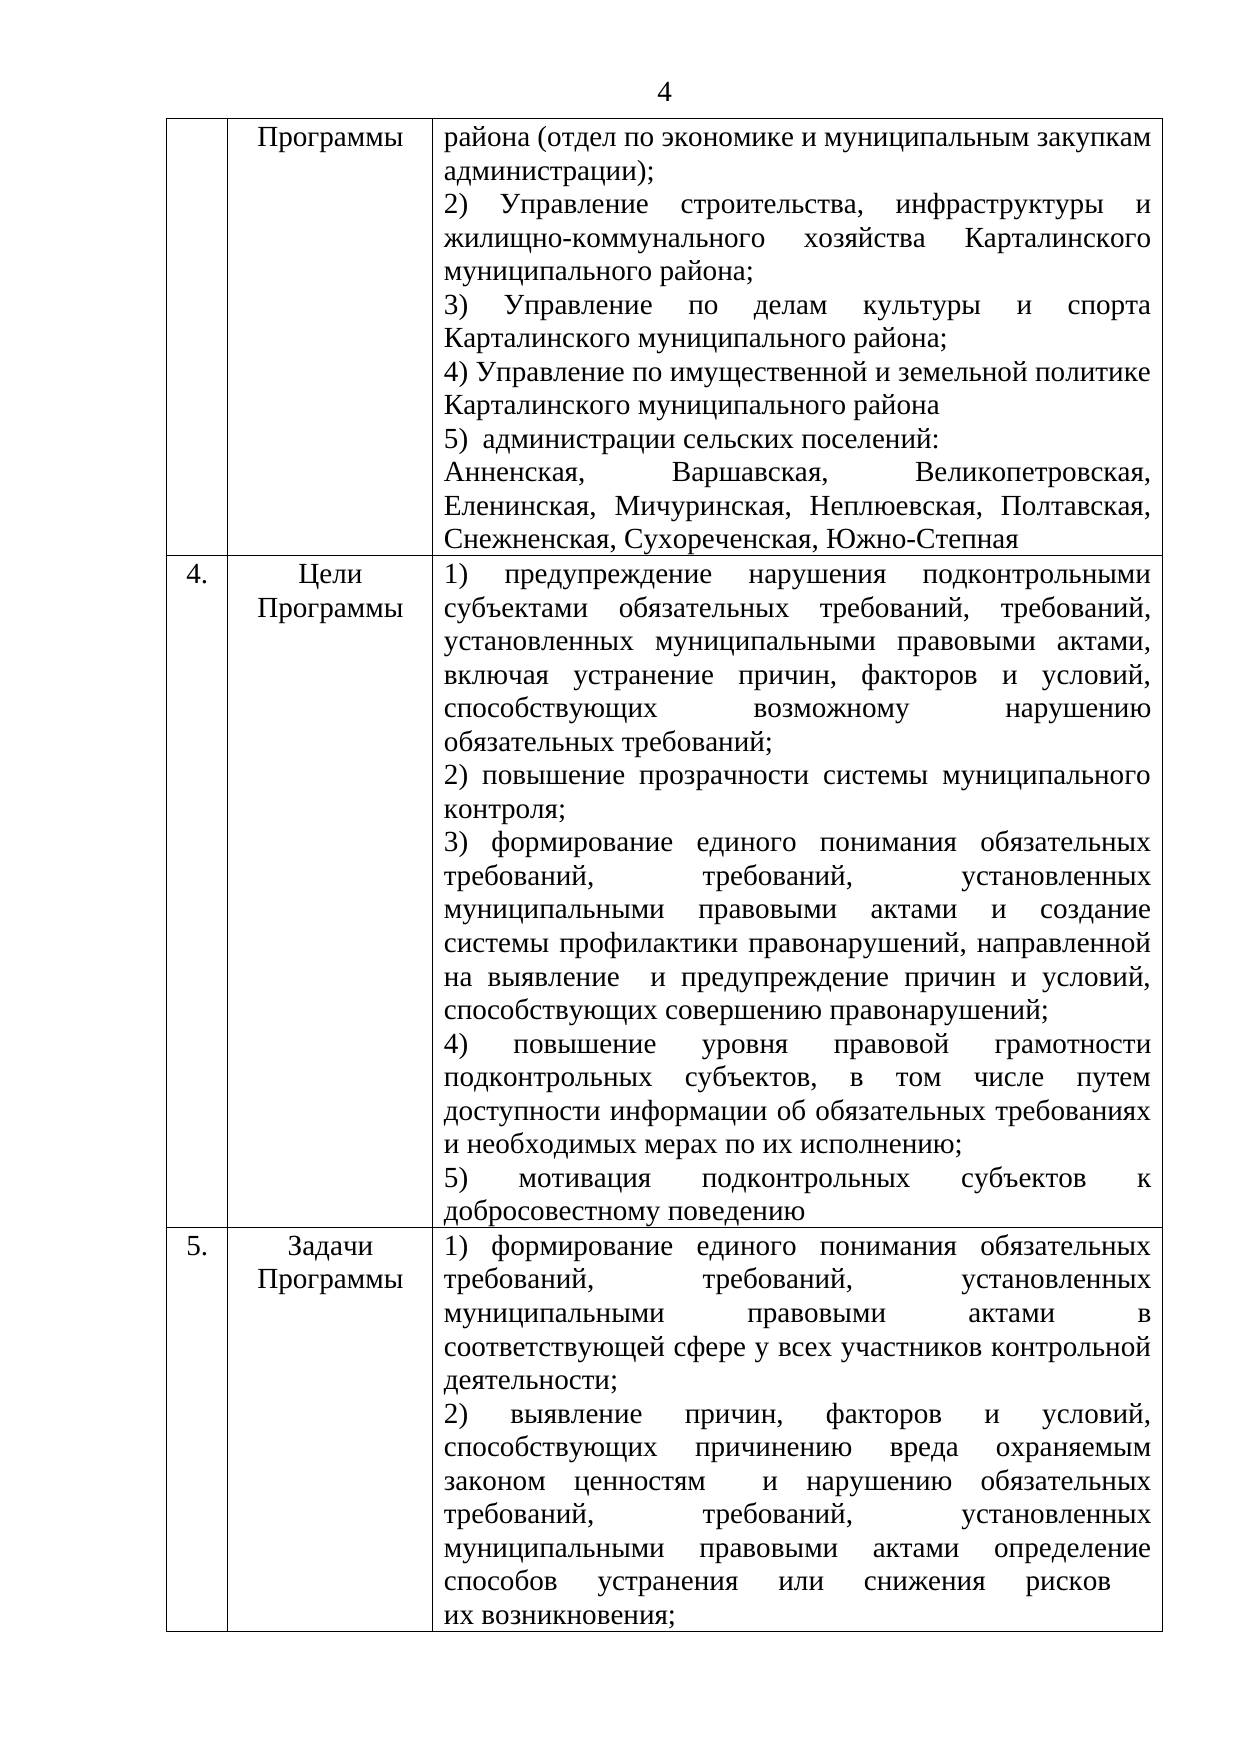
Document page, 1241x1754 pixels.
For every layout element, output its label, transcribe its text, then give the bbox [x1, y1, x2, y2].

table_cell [433, 119, 1162, 555]
table_cell 4. [167, 556, 227, 1227]
table_cell Задачи Программы [228, 1228, 432, 1631]
table_cell 3. [167, 119, 227, 555]
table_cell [228, 119, 432, 555]
table_cell 5. [167, 1228, 227, 1631]
table_cell 1) предупреждение нарушения подконтрольными субъектами обязательных требований, требований, установленных муниципальными правовыми актами, включая устранение причин, факторов и условий, способствующих возможному нарушению обязательных требований; 2) повышение прозрачности системы муниципального контроля; 3) формирование единого понимания обязательных требований, требований, установленных муниципальными правовыми актами и создание системы профилактики правонарушений, направленной на выявление и предупреждение причин и условий, способствующих совершению правонарушений; 4) повышение уровня правовой грамотности подконтрольных субъектов, в том числе путем доступности информации об обязательных требованиях и необходимых мерах по их исполнению; 5) мотивация подконтрольных субъектов к добросовестному поведению [433, 556, 1162, 1227]
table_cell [433, 1228, 1162, 1631]
table_cell Цели Программы [228, 556, 432, 1227]
